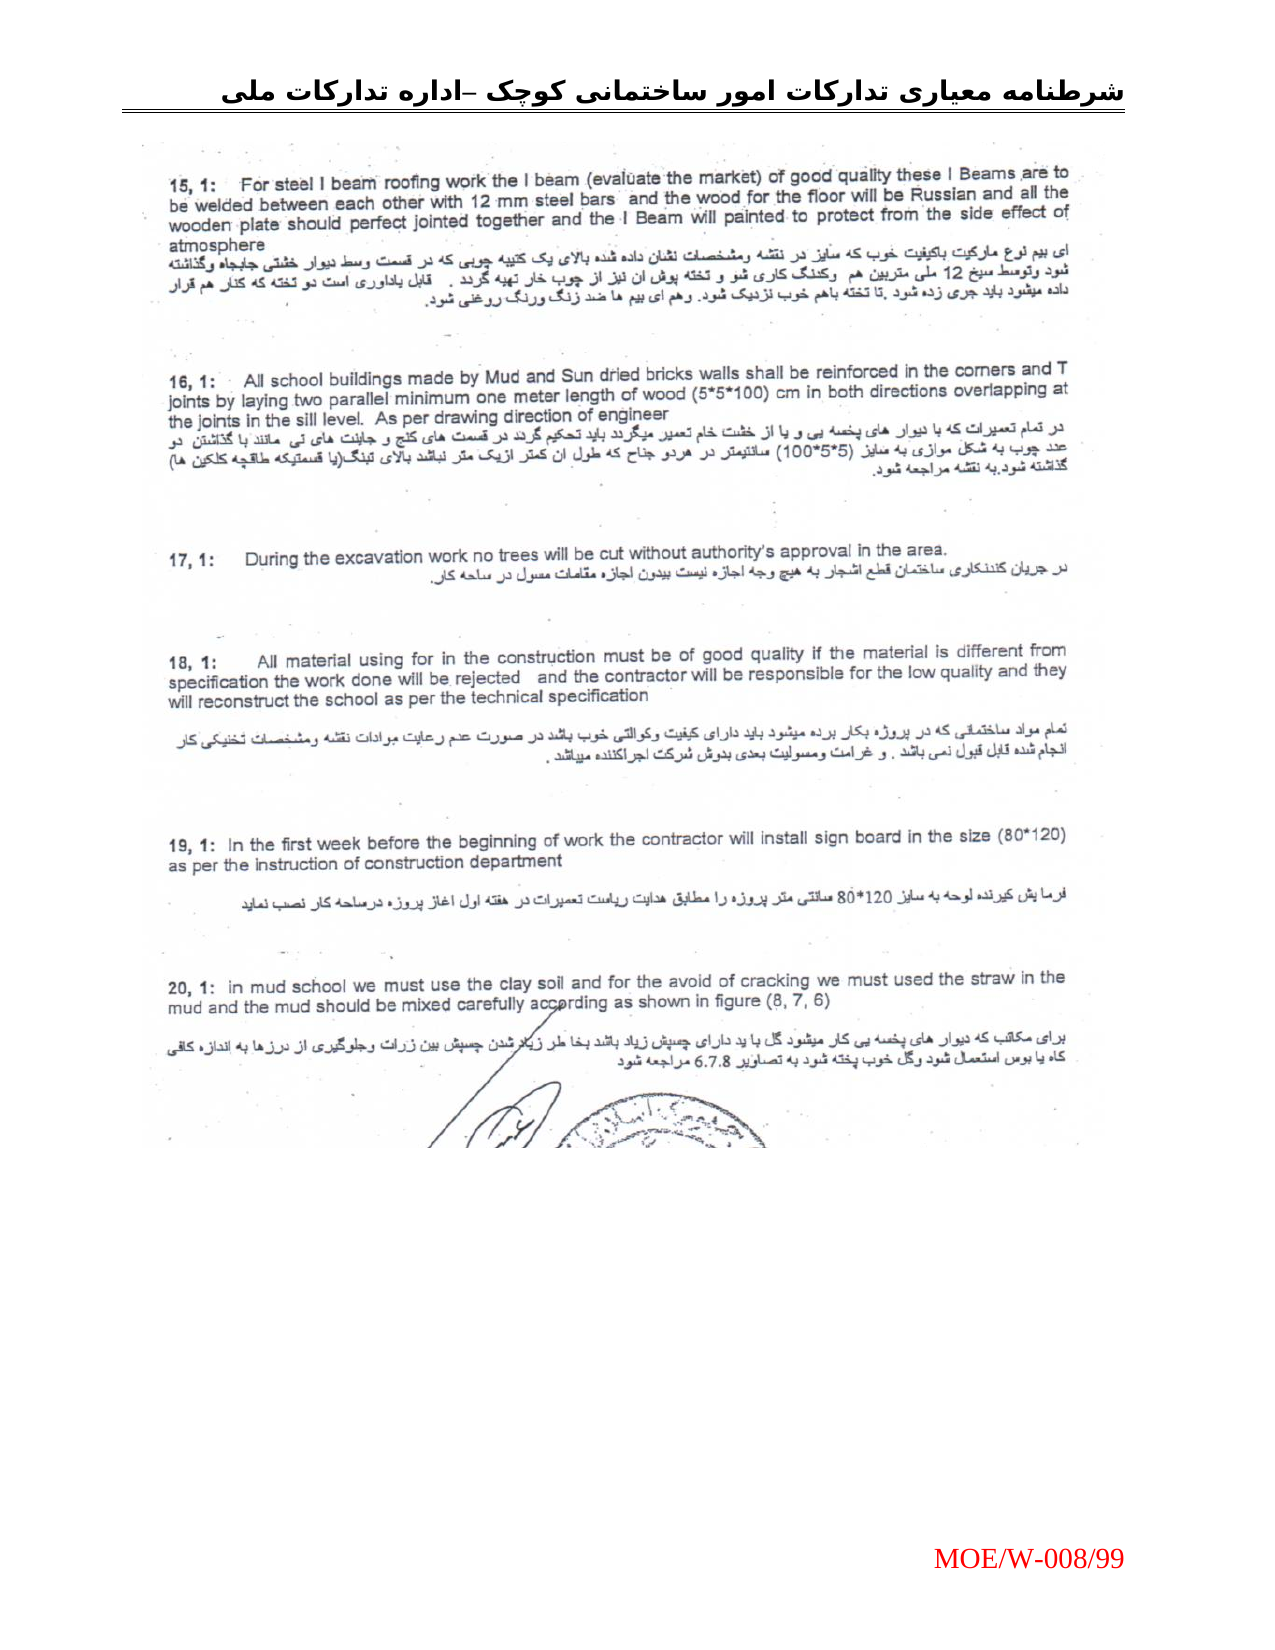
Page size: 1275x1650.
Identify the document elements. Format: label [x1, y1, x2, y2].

picture [141, 142, 1106, 1148]
